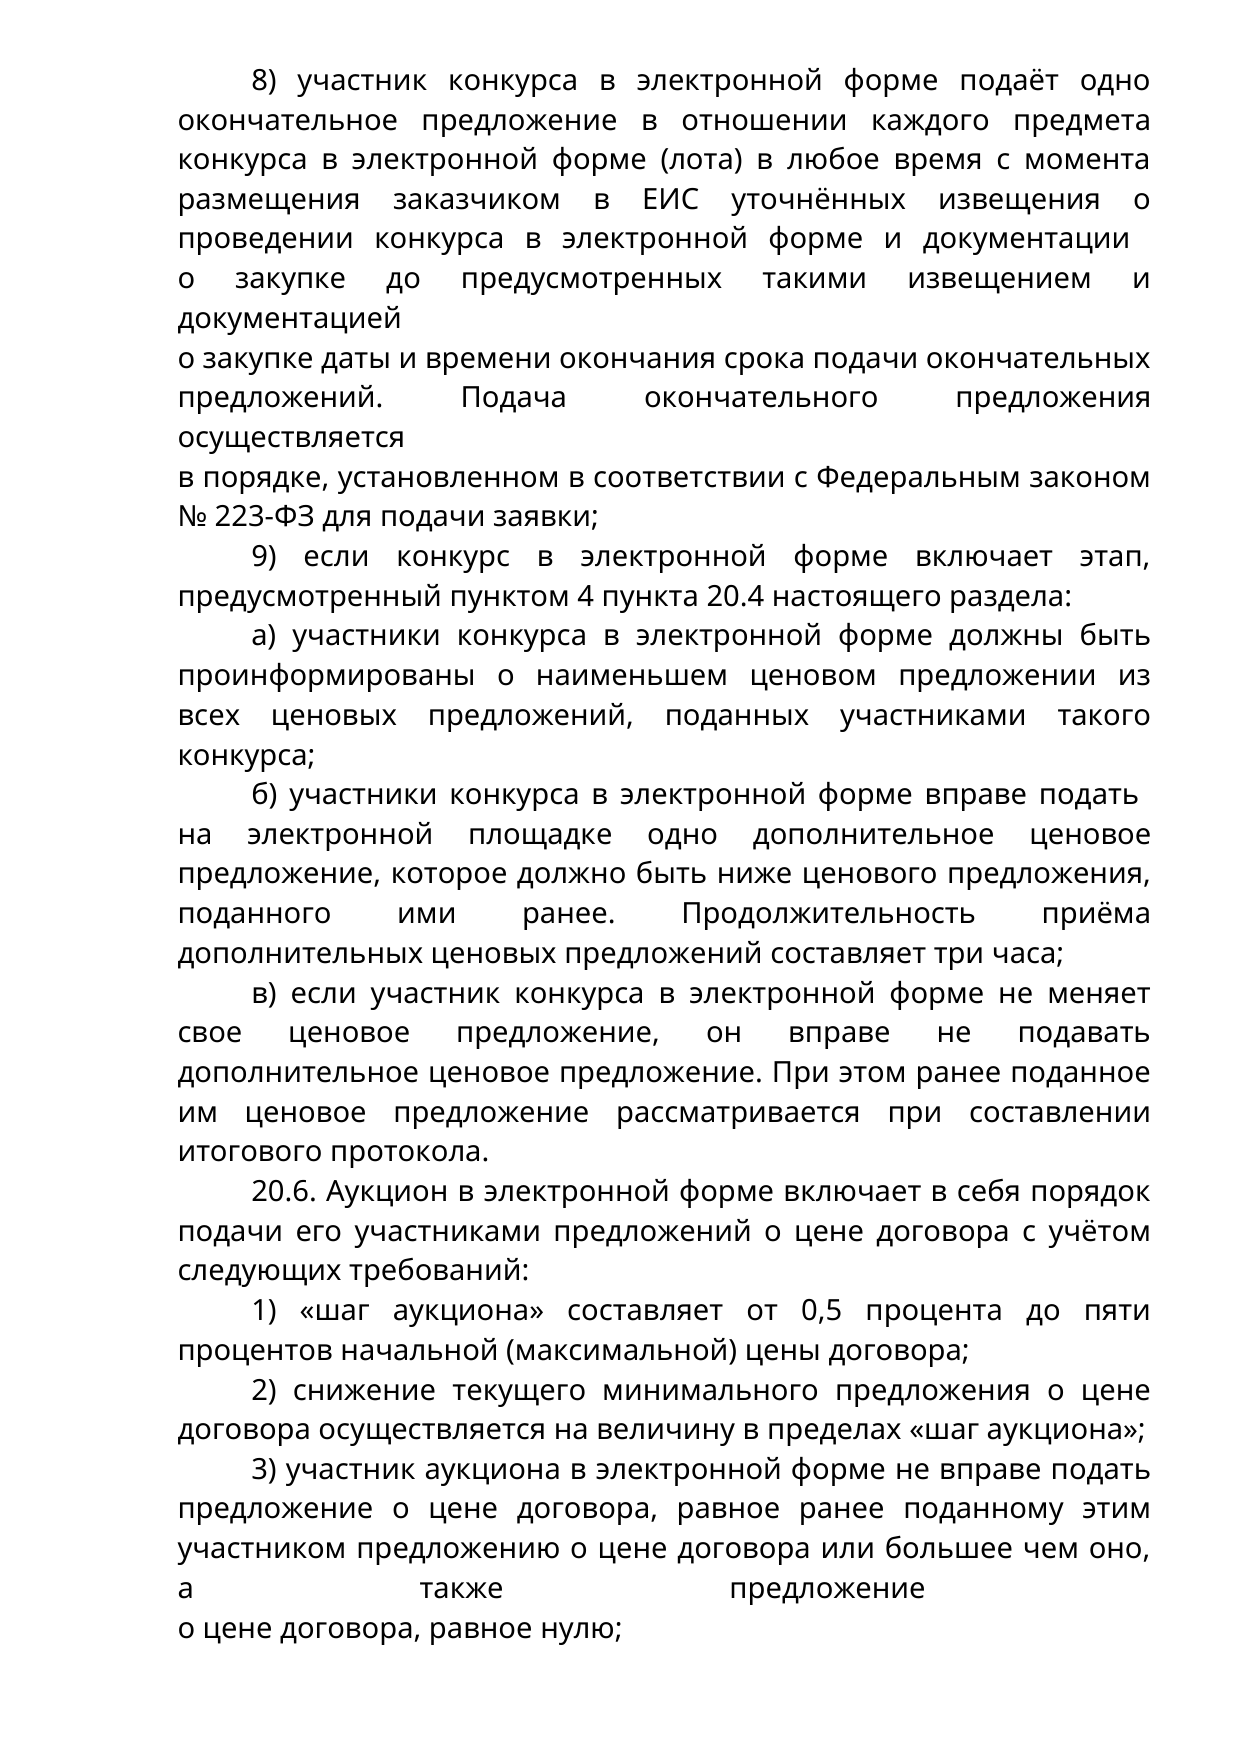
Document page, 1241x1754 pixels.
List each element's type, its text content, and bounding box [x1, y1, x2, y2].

text 3) участник аукциона в электронной форме не вправе подать предложение о цене договора, равное ранее поданному этим участником предложению о цене договора или большее чем оно, а также предложение о цене договора, равное нулю; [177, 1448, 1152, 1647]
text в) если участник конкурса в электронной форме не меняет свое ценовое предложение, он вправе не подавать дополнительное ценовое предложение. При этом ранее поданное им ценовое предложение рассматривается при составлении итогового протокола. [177, 972, 1152, 1170]
text б) участники конкурса в электронной форме вправе подать на электронной площадке одно дополнительное ценовое предложение, которое должно быть ниже ценового предложения, поданного ими ранее. Продолжительность приёма дополнительных ценовых предложений составляет три часа; [177, 773, 1152, 972]
text а) участники конкурса в электронной форме должны быть проинформированы о наименьшем ценовом предложении из всех ценовых предложений, поданных участниками такого конкурса; [177, 615, 1152, 773]
text 2) снижение текущего минимального предложения о цене договора осуществляется на величину в пределах «шаг аукциона»; [177, 1369, 1152, 1448]
text 9) если конкурс в электронной форме включает этап, предусмотренный пунктом 4 пункта 20.4 настоящего раздела: [177, 535, 1152, 615]
text 8) участник конкурса в электронной форме подаёт одно окончательное предложение в отношении каждого предмета конкурса в электронной форме (лота) в любое время с момента размещения заказчиком в ЕИС уточнённых извещения о проведении конкурса в электронной форме и документации о закупке до предусмотренных такими извещением и документацией о закупке даты и времени окончания срока подачи окончательных предложений. Подача окончательного предложения осуществляется в порядке, установленном в соответствии с Федеральным законом № 223-ФЗ для подачи заявки; [177, 59, 1152, 535]
text 1) «шаг аукциона» составляет от 0,5 процента до пяти процентов начальной (максимальной) цены договора; [177, 1289, 1152, 1369]
text 20.6. Аукцион в электронной форме включает в себя порядок подачи его участниками предложений о цене договора с учётом следующих требований: [177, 1170, 1152, 1289]
